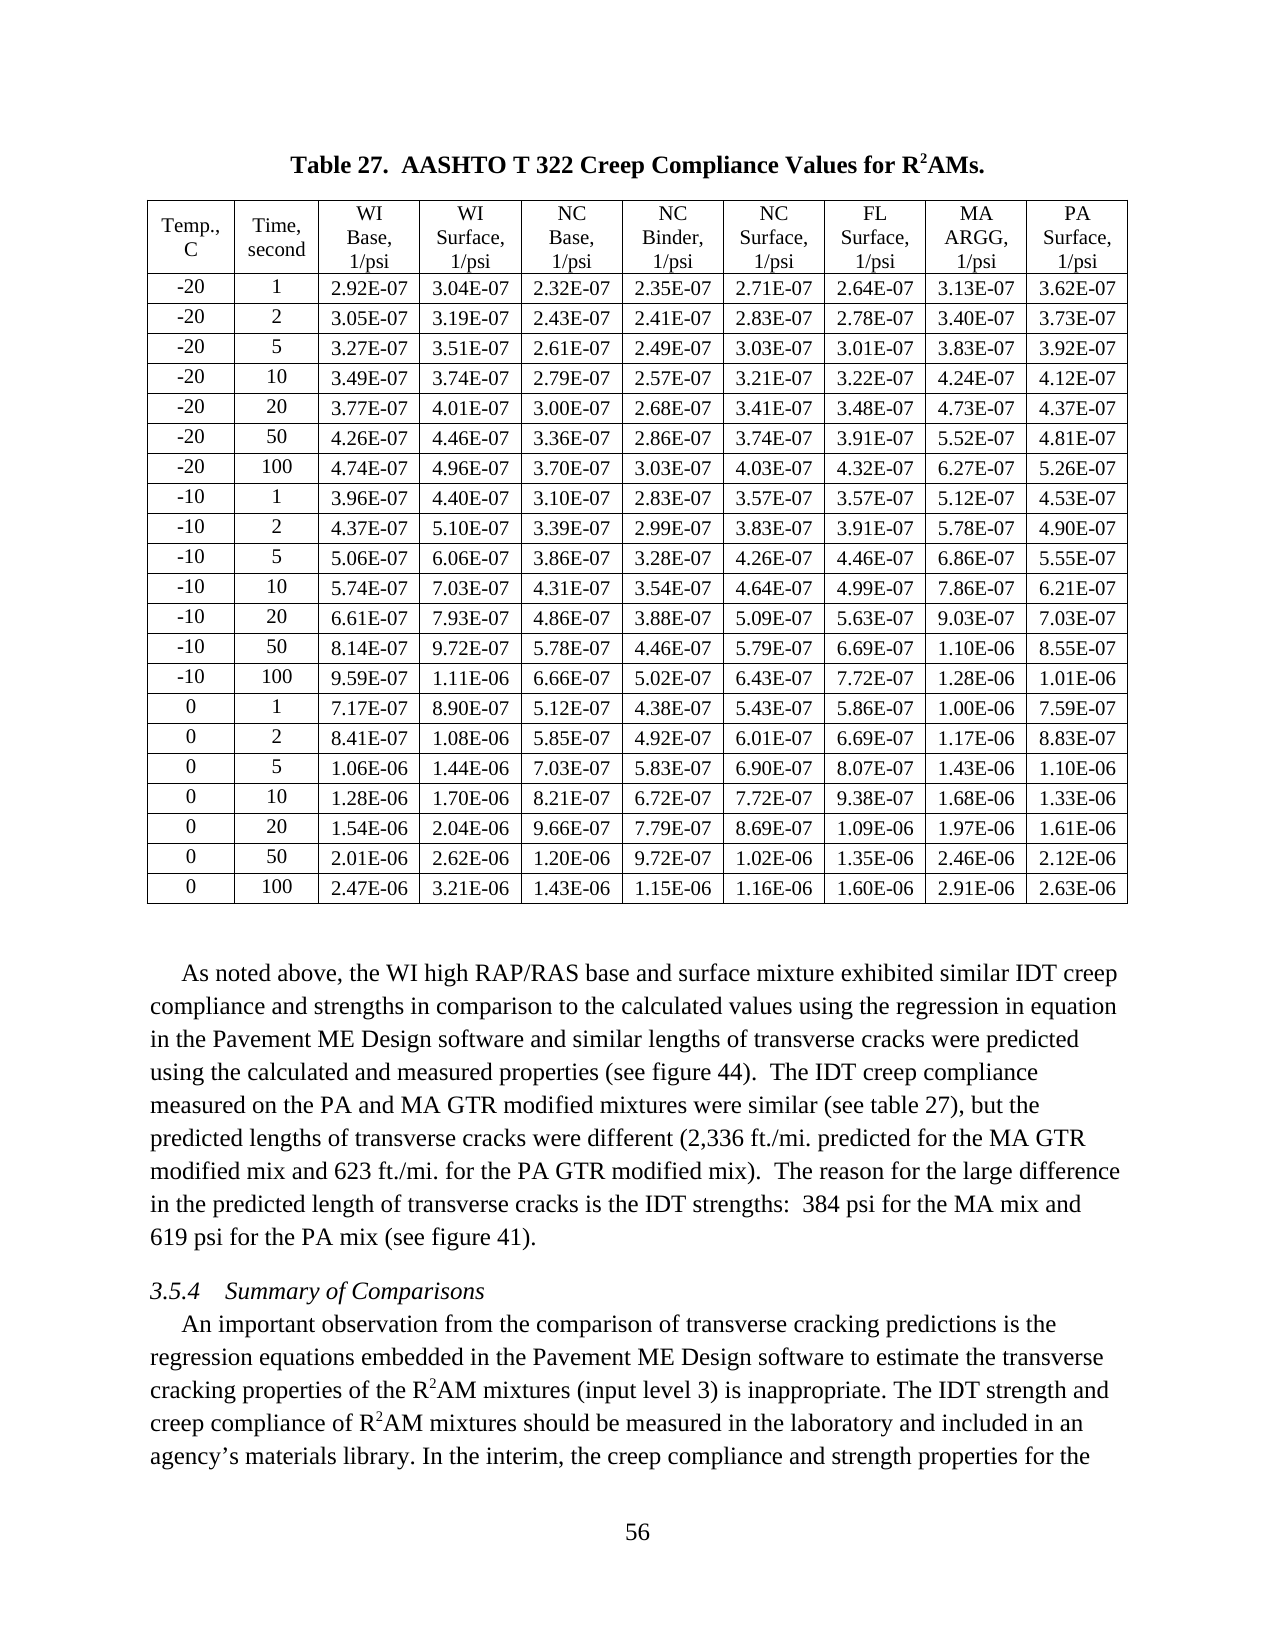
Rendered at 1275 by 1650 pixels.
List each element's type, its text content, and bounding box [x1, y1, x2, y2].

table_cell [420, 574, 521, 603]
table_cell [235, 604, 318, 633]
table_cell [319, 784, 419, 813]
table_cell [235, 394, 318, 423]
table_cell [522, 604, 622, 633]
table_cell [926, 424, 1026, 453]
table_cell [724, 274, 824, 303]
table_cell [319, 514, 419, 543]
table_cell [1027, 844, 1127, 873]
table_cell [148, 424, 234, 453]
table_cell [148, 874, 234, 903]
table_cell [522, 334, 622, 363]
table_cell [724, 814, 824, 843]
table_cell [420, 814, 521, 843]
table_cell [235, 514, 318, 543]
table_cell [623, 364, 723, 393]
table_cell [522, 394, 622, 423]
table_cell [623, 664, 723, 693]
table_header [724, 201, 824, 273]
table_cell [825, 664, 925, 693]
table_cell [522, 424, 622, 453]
text As noted above, the WI high RAP/RAS base and surface mixture exhibited similar IDT creep compliance and strengths in comparison to the calculated values using the regression in equation in the Pavement ME Design software and similar lengths of transverse cracks were predicted using the calculated and measured properties (see figure 44). The IDT creep compliance measured on the PA and MA GTR modified mixtures were similar (see table 27), but the predicted lengths of transverse cracks were different (2,336 ft./mi. predicted for the MA GTR modified mix and 623 ft./mi. for the PA GTR modified mix). The reason for the large difference in the predicted length of transverse cracks is the IDT strengths: 384 psi for the MA mix and 619 psi for the PA mix (see figure 41). [150, 958, 1125, 1251]
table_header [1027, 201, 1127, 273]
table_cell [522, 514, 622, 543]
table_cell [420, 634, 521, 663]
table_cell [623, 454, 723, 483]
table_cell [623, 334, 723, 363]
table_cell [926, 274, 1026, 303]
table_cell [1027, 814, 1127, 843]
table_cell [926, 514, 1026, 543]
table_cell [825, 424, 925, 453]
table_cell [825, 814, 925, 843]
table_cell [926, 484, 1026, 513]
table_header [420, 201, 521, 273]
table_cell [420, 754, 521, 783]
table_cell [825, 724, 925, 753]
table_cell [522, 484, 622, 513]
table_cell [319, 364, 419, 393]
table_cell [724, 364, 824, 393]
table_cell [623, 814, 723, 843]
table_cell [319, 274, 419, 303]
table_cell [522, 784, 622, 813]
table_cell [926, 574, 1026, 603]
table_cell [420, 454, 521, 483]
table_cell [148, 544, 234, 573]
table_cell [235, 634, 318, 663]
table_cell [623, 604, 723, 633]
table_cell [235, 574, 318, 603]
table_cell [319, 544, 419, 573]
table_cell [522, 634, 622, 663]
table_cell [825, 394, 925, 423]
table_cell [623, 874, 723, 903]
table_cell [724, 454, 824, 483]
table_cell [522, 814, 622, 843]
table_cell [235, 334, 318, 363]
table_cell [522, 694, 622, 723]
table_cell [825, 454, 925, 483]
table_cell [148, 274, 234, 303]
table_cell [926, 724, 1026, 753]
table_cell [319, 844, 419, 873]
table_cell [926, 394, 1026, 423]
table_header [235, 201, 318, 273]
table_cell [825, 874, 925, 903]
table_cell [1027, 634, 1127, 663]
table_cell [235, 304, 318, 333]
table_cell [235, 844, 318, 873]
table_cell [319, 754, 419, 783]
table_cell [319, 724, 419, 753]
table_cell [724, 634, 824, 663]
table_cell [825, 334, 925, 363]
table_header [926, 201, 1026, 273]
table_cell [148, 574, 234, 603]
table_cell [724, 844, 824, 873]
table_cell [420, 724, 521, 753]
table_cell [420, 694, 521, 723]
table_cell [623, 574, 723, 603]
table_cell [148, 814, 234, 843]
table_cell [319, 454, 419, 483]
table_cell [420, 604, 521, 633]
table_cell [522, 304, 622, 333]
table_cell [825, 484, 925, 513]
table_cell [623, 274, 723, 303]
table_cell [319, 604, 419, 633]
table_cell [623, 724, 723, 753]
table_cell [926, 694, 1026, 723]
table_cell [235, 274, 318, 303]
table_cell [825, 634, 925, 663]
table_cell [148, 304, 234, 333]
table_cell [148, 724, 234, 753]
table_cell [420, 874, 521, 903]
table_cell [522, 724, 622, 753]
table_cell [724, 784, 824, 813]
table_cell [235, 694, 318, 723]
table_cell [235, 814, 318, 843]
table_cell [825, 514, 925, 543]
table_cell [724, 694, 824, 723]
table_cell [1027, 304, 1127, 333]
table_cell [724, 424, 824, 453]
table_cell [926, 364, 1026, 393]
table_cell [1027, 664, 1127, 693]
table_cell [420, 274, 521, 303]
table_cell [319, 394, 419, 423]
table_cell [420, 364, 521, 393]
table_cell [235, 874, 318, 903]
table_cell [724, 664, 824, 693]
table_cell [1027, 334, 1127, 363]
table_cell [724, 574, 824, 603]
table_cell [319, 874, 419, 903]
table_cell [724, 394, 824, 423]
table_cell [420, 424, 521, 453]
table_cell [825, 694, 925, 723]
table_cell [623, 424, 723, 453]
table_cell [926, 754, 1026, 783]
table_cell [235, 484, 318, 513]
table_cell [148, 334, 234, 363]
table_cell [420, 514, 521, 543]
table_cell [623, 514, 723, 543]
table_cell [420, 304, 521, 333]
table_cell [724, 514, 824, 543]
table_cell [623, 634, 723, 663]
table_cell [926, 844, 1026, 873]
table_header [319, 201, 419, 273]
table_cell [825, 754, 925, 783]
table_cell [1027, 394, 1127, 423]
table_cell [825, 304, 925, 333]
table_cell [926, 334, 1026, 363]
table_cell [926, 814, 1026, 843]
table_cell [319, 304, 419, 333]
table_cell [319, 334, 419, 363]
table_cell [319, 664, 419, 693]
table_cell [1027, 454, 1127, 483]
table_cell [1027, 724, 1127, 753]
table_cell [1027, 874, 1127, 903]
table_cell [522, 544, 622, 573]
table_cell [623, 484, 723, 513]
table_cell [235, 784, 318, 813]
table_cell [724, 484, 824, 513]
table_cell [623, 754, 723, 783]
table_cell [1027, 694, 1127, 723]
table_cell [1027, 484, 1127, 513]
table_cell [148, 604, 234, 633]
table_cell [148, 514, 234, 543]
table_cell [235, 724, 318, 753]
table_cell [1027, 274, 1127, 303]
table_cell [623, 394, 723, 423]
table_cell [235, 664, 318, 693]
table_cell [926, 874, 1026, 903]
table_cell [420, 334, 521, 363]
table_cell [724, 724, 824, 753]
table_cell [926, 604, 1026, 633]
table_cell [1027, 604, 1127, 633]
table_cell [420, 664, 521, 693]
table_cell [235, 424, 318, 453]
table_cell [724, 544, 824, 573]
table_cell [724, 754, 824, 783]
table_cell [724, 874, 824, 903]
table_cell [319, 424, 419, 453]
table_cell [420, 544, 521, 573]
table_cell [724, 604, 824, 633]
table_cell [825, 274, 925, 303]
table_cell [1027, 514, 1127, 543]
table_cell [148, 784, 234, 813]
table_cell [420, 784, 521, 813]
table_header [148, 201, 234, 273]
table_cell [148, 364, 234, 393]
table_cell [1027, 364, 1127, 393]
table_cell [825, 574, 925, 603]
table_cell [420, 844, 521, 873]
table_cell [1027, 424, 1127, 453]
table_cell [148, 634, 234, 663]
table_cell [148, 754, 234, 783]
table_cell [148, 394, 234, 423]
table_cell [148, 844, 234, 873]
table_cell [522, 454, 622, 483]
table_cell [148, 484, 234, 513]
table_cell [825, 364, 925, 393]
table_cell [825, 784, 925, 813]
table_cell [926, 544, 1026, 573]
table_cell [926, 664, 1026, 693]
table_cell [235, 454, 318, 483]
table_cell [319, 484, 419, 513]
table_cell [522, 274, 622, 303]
subtitle 3.5.4 Summary of Comparisons [150, 1276, 1125, 1304]
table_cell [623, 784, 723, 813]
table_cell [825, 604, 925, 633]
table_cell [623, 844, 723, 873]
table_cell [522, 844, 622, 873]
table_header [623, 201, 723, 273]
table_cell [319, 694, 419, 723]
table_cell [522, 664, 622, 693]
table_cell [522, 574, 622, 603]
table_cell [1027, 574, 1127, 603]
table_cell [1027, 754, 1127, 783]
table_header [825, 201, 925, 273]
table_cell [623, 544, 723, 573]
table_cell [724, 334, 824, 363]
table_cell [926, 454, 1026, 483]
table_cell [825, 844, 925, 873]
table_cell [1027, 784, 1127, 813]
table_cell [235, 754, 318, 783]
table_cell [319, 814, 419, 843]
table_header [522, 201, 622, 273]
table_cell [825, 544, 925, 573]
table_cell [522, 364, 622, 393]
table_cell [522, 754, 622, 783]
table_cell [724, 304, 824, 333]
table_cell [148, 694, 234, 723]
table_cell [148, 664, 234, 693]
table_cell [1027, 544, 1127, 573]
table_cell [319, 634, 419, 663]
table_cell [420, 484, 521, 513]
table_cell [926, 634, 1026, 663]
text Table 27. AASHTO T 322 Creep Compliance Values for R2AMs. [150, 150, 1125, 179]
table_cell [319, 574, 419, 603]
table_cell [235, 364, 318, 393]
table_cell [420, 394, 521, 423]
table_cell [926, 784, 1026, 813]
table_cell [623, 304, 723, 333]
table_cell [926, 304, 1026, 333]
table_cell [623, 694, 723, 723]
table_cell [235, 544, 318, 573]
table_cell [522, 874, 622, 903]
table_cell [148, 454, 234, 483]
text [150, 1309, 1125, 1469]
